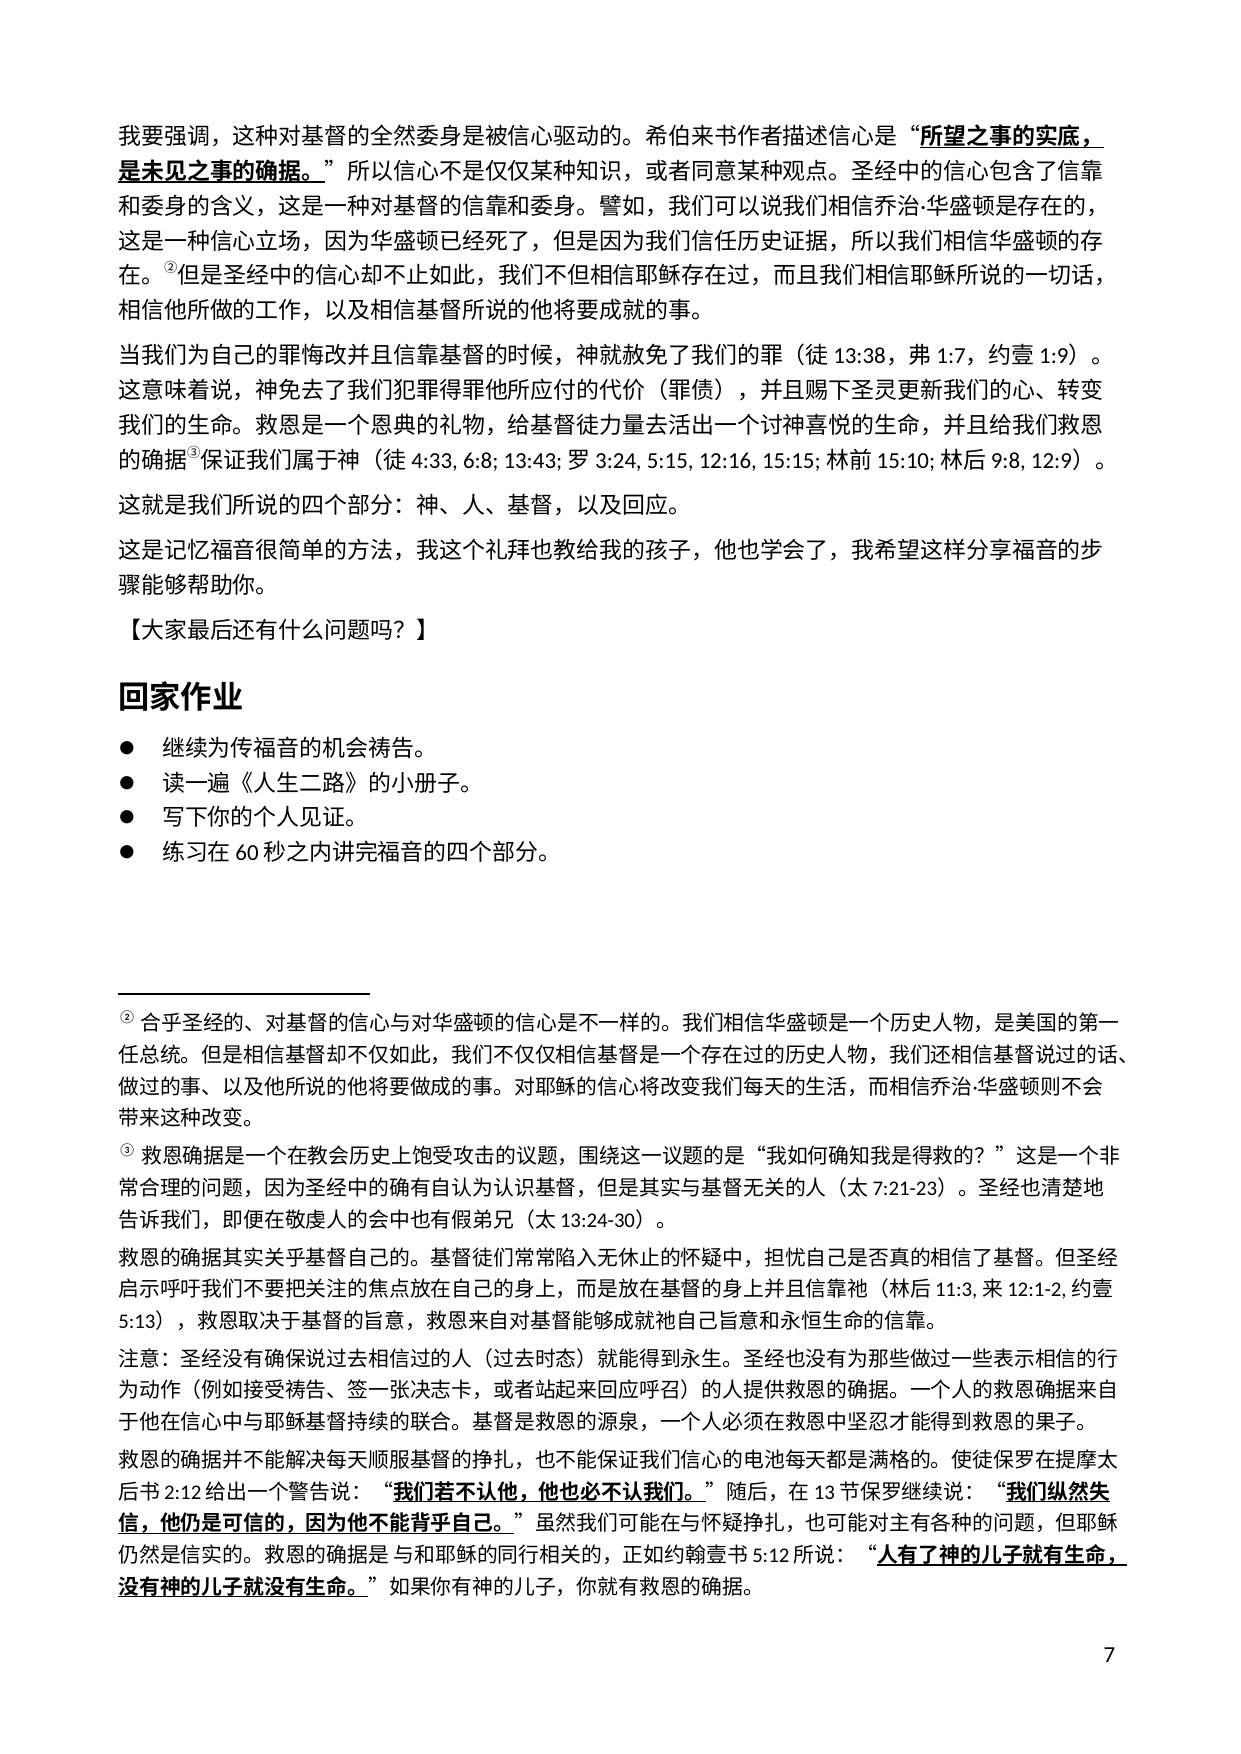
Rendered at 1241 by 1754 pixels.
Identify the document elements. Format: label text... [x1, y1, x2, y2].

list 继续为传福音的机会祷告。 [118, 730, 1122, 763]
text 当我们为自己的罪悔改并且信靠基督的时候，神就赦免了我们的罪（徒13:38，弗1:7，约壹1:9）。这意味着说，神免去了我们犯罪得罪他所应付的代价（罪债），并且赐下圣灵更新我们的心、转变我们的生命。救恩是一个恩典的礼物，给基督徒力量去活出一个讨神喜悦的生命，并且给我们救恩的确据保证我们属于神（徒4:33, 6:8; 13:43; 罗3:24, 5:15, 12:16, 15:15; 林前15:10; 林后9:8, 12:9）。 [118, 337, 1122, 475]
list 读一遍《人生二路》的小册子。 [118, 764, 1122, 798]
text 这就是我们所说的四个部分：神、人、基督，以及回应。 [118, 487, 1122, 520]
list 练习在60秒之内讲完福音的四个部分。 [118, 834, 1122, 867]
text 【大家最后还有什么问题吗？】 [118, 612, 1122, 645]
list 写下你的个人见证。 [118, 799, 1122, 832]
text 这是记忆福音很简单的方法，我这个礼拜也教给我的孩子，他也学会了，我希望这样分享福音的步骤能够帮助你。 [118, 532, 1122, 600]
text 我要强调，这种对基督的全然委身是被信心驱动的。希伯来书作者描述信心是“所望之事的实底，是未见之事的确据。”所以信心不是仅仅某种知识，或者同意某种观点。圣经中的信心包含了信靠和委身的含义，这是一种对基督的信靠和委身。譬如，我们可以说我们相信乔治·华盛顿是存在的，这是一种信心立场，因为华盛顿已经死了，但是因为我们信任历史证据，所以我们相信华盛顿的存在。但是圣经中的信心却不止如此，我们不但相信耶稣存在过，而且我们相信耶稣所说的一切话，相信他所做的工作，以及相信基督所说的他将要成就的事。 [118, 118, 1122, 325]
subtitle 回家作业 [118, 672, 1122, 717]
